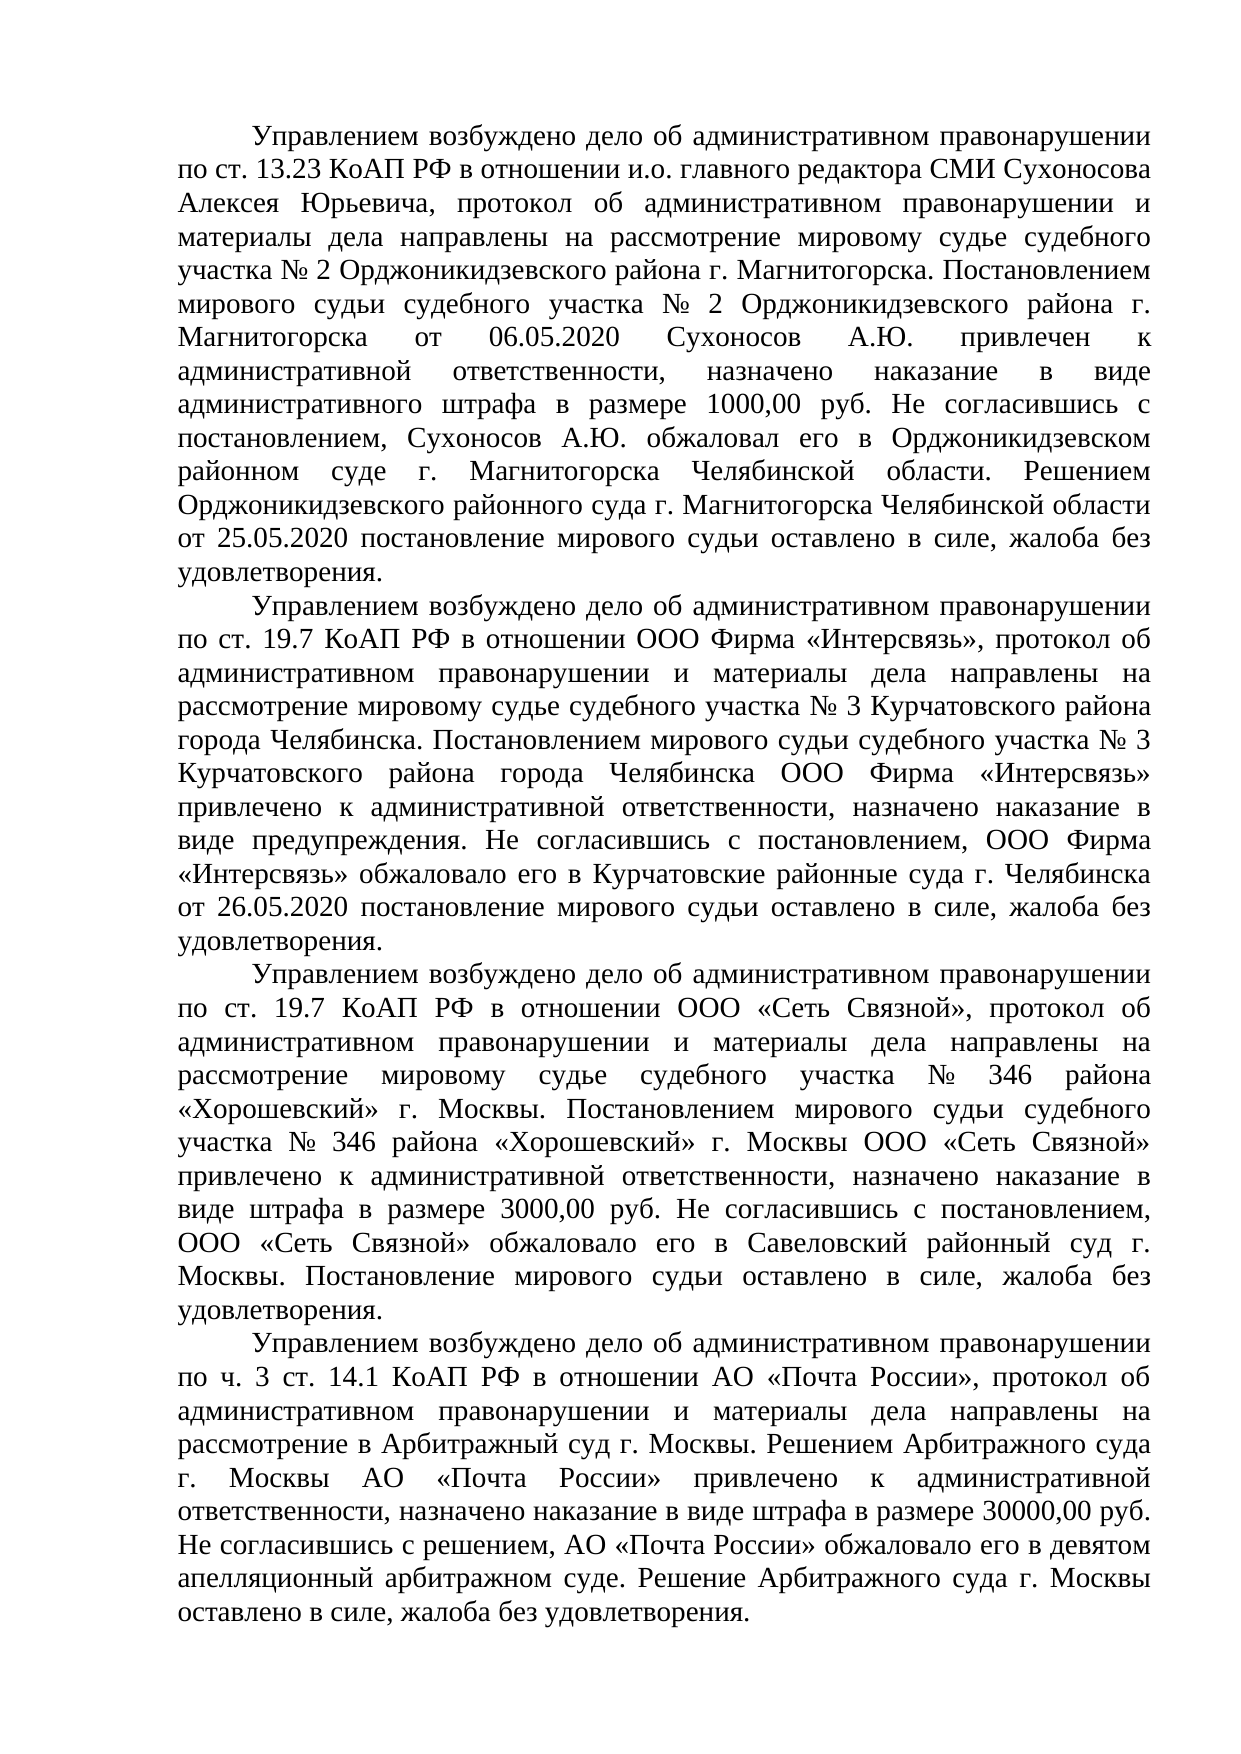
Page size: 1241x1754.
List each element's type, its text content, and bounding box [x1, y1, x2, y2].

text Управлением возбуждено дело об административном правонарушении по ст. 19.7 КоАП РФ в отношении ООО Фирма «Интерсвязь», протокол об административном правонарушении и материалы дела направлены на рассмотрение мировому судье судебного участка № 3 Курчатовского района города Челябинска. Постановлением мирового судьи судебного участка № 3 Курчатовского района города Челябинска ООО Фирма «Интерсвязь» привлечено к административной ответственности, назначено наказание в виде предупреждения. Не согласившись с постановлением, ООО Фирма «Интерсвязь» обжаловало его в Курчатовские районные суда г. Челябинска от 26.05.2020 постановление мирового судьи оставлено в силе, жалоба без удовлетворения. [177, 588, 1152, 957]
text Управлением возбуждено дело об административном правонарушении по ст. 19.7 КоАП РФ в отношении ООО «Сеть Связной», протокол об административном правонарушении и материалы дела направлены на рассмотрение мировому судье судебного участка № 346 района «Хорошевский» г. Москвы. Постановлением мирового судьи судебного участка № 346 района «Хорошевский» г. Москвы ООО «Сеть Связной» привлечено к административной ответственности, назначено наказание в виде штрафа в размере 3000,00 руб. Не согласившись с постановлением, ООО «Сеть Связной» обжаловало его в Савеловский районный суд г. Москвы. Постановление мирового судьи оставлено в силе, жалоба без удовлетворения. [177, 957, 1152, 1326]
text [177, 1326, 1152, 1627]
text Управлением возбуждено дело об административном правонарушении по ст. 13.23 КоАП РФ в отношении и.о. главного редактора СМИ Сухоносова Алексея Юрьевича, протокол об административном правонарушении и материалы дела направлены на рассмотрение мировому судье судебного участка № 2 Орджоникидзевского района г. Магнитогорска. Постановлением мирового судьи судебного участка № 2 Орджоникидзевского района г. Магнитогорска от 06.05.2020 Сухоносов А.Ю. привлечен к административной ответственности, назначено наказание в виде административного штрафа в размере 1000,00 руб. Не согласившись с постановлением, Сухоносов А.Ю. обжаловал его в Орджоникидзевском районном суде г. Магнитогорска Челябинской области. Решением Орджоникидзевского районного суда г. Магнитогорска Челябинской области от 25.05.2020 постановление мирового судьи оставлено в силе, жалоба без удовлетворения. [177, 118, 1152, 588]
